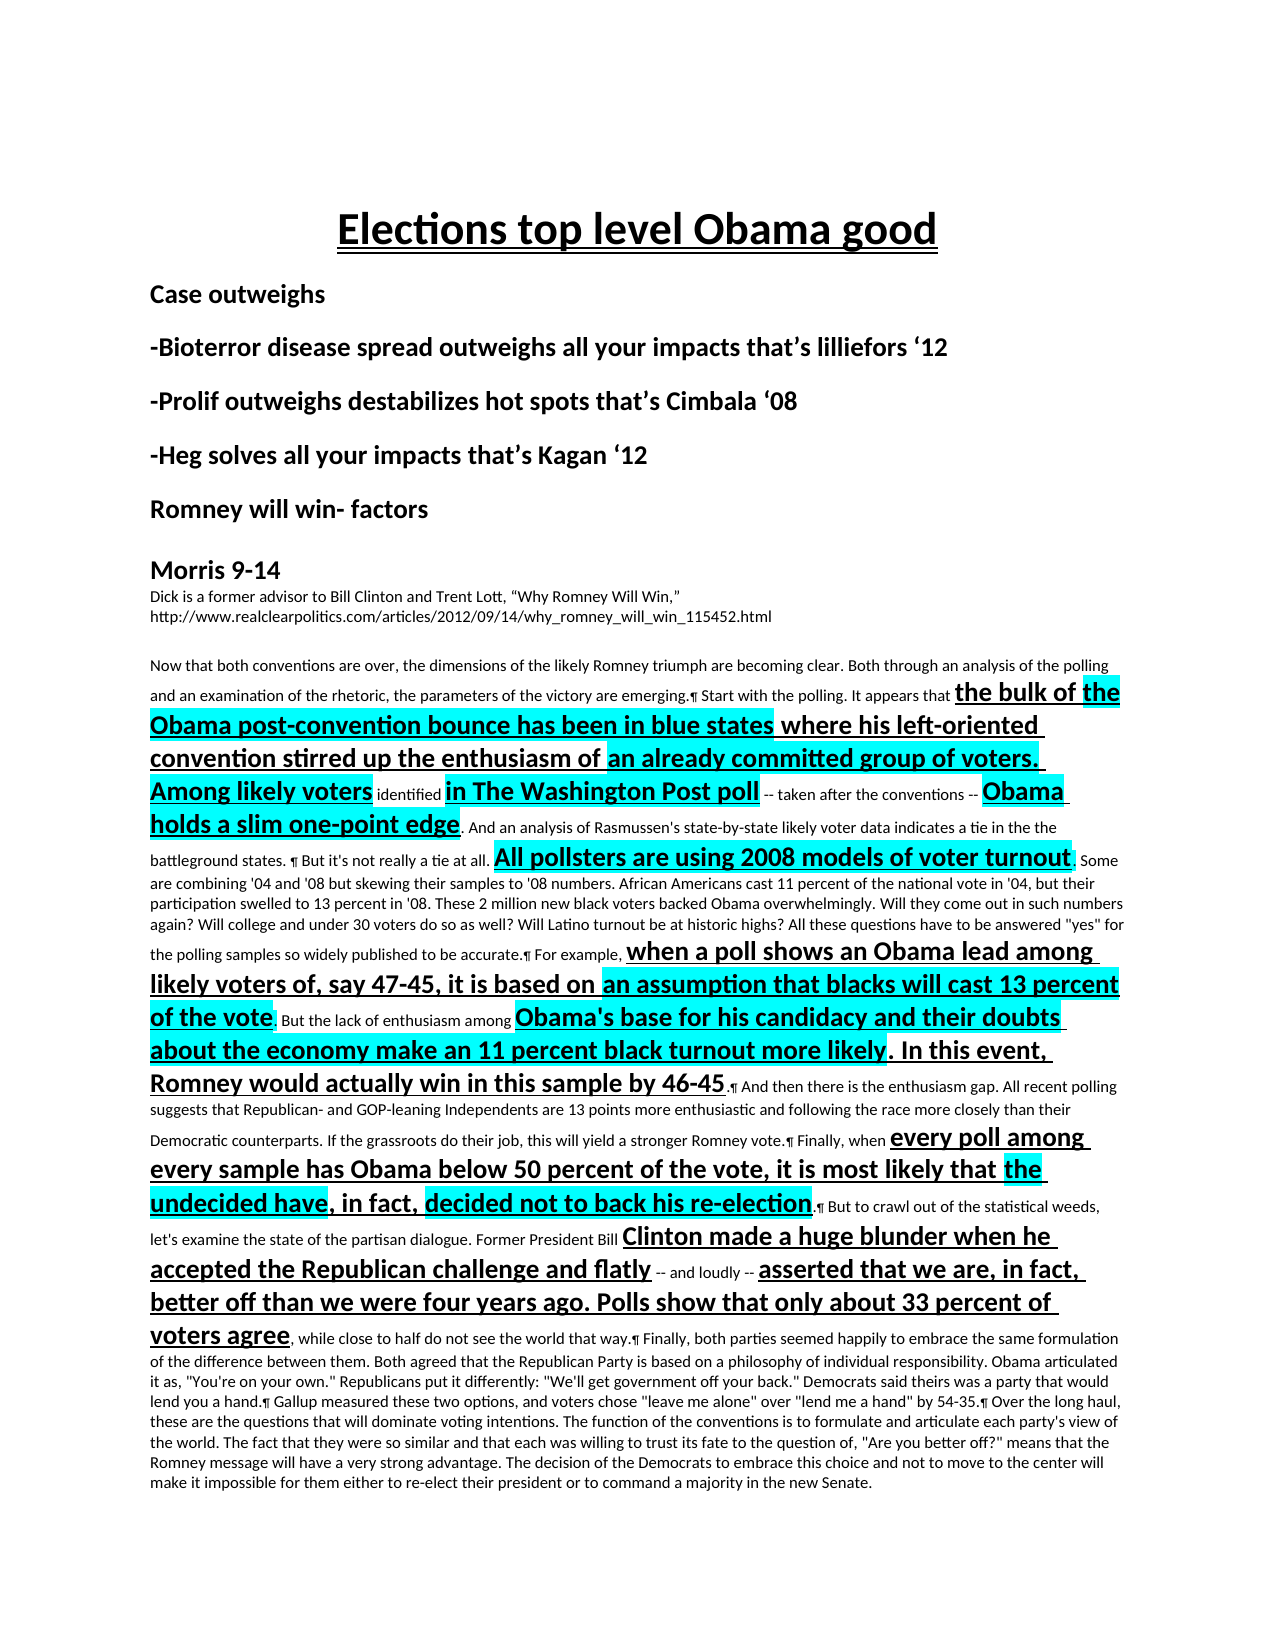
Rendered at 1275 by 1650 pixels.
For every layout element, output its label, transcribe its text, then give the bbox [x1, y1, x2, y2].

text Romney will win- factors [150, 492, 1125, 525]
subtitle Case outweighs [150, 277, 1125, 310]
text Now that both conventions are over, the dimensions of the likely Romney triumph are becoming clear. Both through an analysis of the polling and an examination of the rhetoric, the parameters of the victory are emerging.¶ Start with the polling. It appears that the bulk of the Obama post-convention bounce has been in blue states where his left-oriented convention stirred up the enthusiasm of an already committed group of voters. Among likely voters identified in The Washington Post poll -- taken after the conventions -- Obama holds a slim one-point edge. And an analysis of Rasmussen's state-by-state likely voter data indicates a tie in the the battleground states. ¶ But it's not really a tie at all. All pollsters are using 2008 models of voter turnout. Some are combining '04 and '08 but skewing their samples to '08 numbers. African Americans cast 11 percent of the national vote in '04, but their participation swelled to 13 percent in '08. These 2 million new black voters backed Obama overwhelmingly. Will they come out in such numbers again? Will college and under 30 voters do so as well? Will Latino turnout be at historic highs? All these questions have to be answered "yes" for the polling samples so widely published to be accurate.¶ For example, when a poll shows an Obama lead among likely voters of, say 47-45, it is based on an assumption that blacks will cast 13 percent of the vote. But the lack of enthusiasm among Obama's base for his candidacy and their doubts about the economy make an 11 percent black turnout more likely. In this event, Romney would actually win in this sample by 46-45.¶ And then there is the enthusiasm gap. All recent polling suggests that Republican- and GOP-leaning Independents are 13 points more enthusiastic and following the race more closely than their Democratic counterparts. If the grassroots do their job, this will yield a stronger Romney vote.¶ Finally, when every poll among every sample has Obama below 50 percent of the vote, it is most likely that the undecided have, in fact, decided not to back his re-election.¶ But to crawl out of the statistical weeds, let's examine the state of the partisan dialogue. Former President Bill Clinton made a huge blunder when he accepted the Republican challenge and flatly -- and loudly -- asserted that we are, in fact, better off than we were four years ago. Polls show that only about 33 percent of voters agree, while close to half do not see the world that way.¶ Finally, both parties seemed happily to embrace the same formulation of the difference between them. Both agreed that the Republican Party is based on a philosophy of individual responsibility. Obama articulated it as, "You're on your own." Republicans put it differently: "We'll get government off your back." Democrats said theirs was a party that would lend you a hand.¶ Gallup measured these two options, and voters chose "leave me alone" over "lend me a hand" by 54-35.¶ Over the long haul, these are the questions that will dominate voting intentions. The function of the conventions is to formulate and articulate each party's view of the world. The fact that they were so similar and that each was willing to trust its fate to the question of, "Are you better off?" means that the Romney message will have a very strong advantage. The decision of the Democrats to embrace this choice and not to move to the center will make it impossible for them either to re-elect their president or to command a majority in the new Senate. [150, 655, 1125, 1493]
subtitle Elections top level Obama good [150, 200, 1125, 256]
text Morris 9-14 [150, 553, 1125, 586]
text Dick is a former advisor to Bill Clinton and Trent Lott, “Why Romney Will Win,” http://www.realclearpolitics.com/articles/2012/09/14/why_romney_will_win_115452.html [150, 586, 1125, 627]
subtitle -Bioterror disease spread outweighs all your impacts that’s lilliefors ‘12 [150, 331, 1125, 364]
subtitle -Prolif outweighs destabilizes hot spots that’s Cimbala ‘08 [150, 384, 1125, 417]
subtitle -Heg solves all your impacts that’s Kagan ‘12 [150, 438, 1125, 471]
